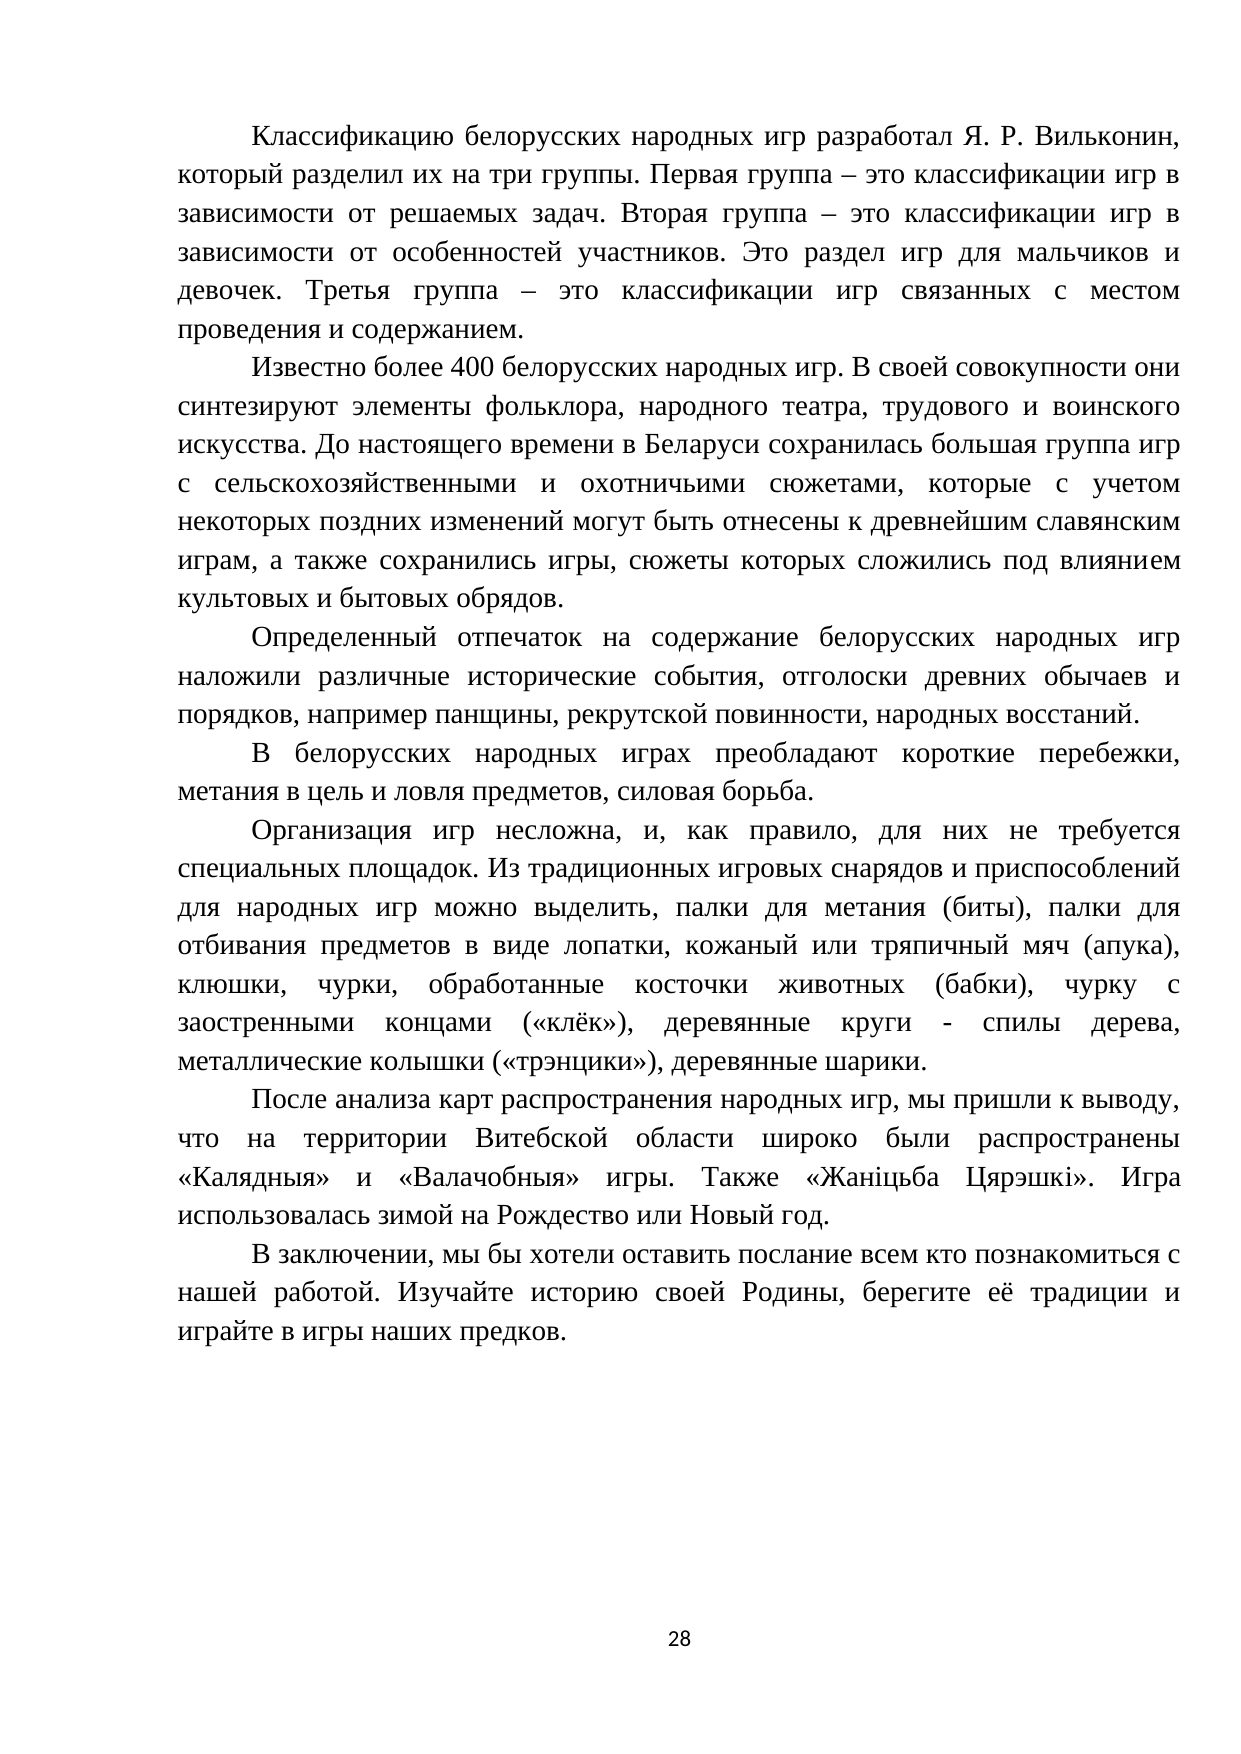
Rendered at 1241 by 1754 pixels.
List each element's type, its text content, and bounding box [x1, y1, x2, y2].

text Известно более 400 белорусских народных игр. В своей совокупности они синтезируют элементы фольклора, народного театра, трудового и воинского искусства. До настоящего времени в Беларуси сохранилась большая группа игр с сельскохозяйственными и охотничьими сюжетами, которые с учетом некоторых поздних изменений могут быть отнесены к древнейшим славянским играм, а также сохранились игры, сюжеты которых сложились под влиянием культовых и бытовых обрядов. [177, 349, 1181, 614]
text В заключении, мы бы хотели оставить послание всем кто познакомиться с нашей работой. Изучайте историю своей Родины, берегите её традиции и играйте в игры наших предков. [177, 1236, 1181, 1346]
text Классификацию белорусских народных игр разработал Я. Р. Вильконин, который разделил их на три группы. Первая группа – это классификации игр в зависимости от решаемых задач. Вторая группа – это классификации игр в зависимости от особенностей участников. Это раздел игр для мальчиков и девочек. Третья группа – это классификации игр связанных с местом проведения и содержанием. [177, 118, 1181, 344]
text После анализа карт распространения народных игр, мы пришли к выводу, что на территории Витебской области широко были распространены «Калядныя» и «Валачобныя» игры. Также «Жаніцьба Цярэшкі». Игра использовалась зимой на Рождество или Новый год. [177, 1082, 1181, 1231]
text Определенный отпечаток на содержание белорусских народных игр наложили различные исторические события, отголоски древних обычаев и порядков, например панщины, рекрутской повинности, народных восстаний. [177, 619, 1181, 730]
text В белорусских народных играх преобладают короткие перебежки, метания в цель и ловля предметов, силовая борьба. [177, 735, 1181, 807]
text Организация игр несложна, и, как правило, для них не требуется специальных площадок. Из традиционных игровых снарядов и приспособлений для народных игр можно выделить, палки для метания (биты), палки для отбивания предметов в виде лопатки, кожаный или тряпичный мяч (апука), клюшки, чурки, обработанные косточки животных (бабки), чурку с заостренными концами («клёк»), деревянные круги - спилы дерева, металлические колышки («трэнцики»), деревянные шарики. [177, 812, 1181, 1077]
